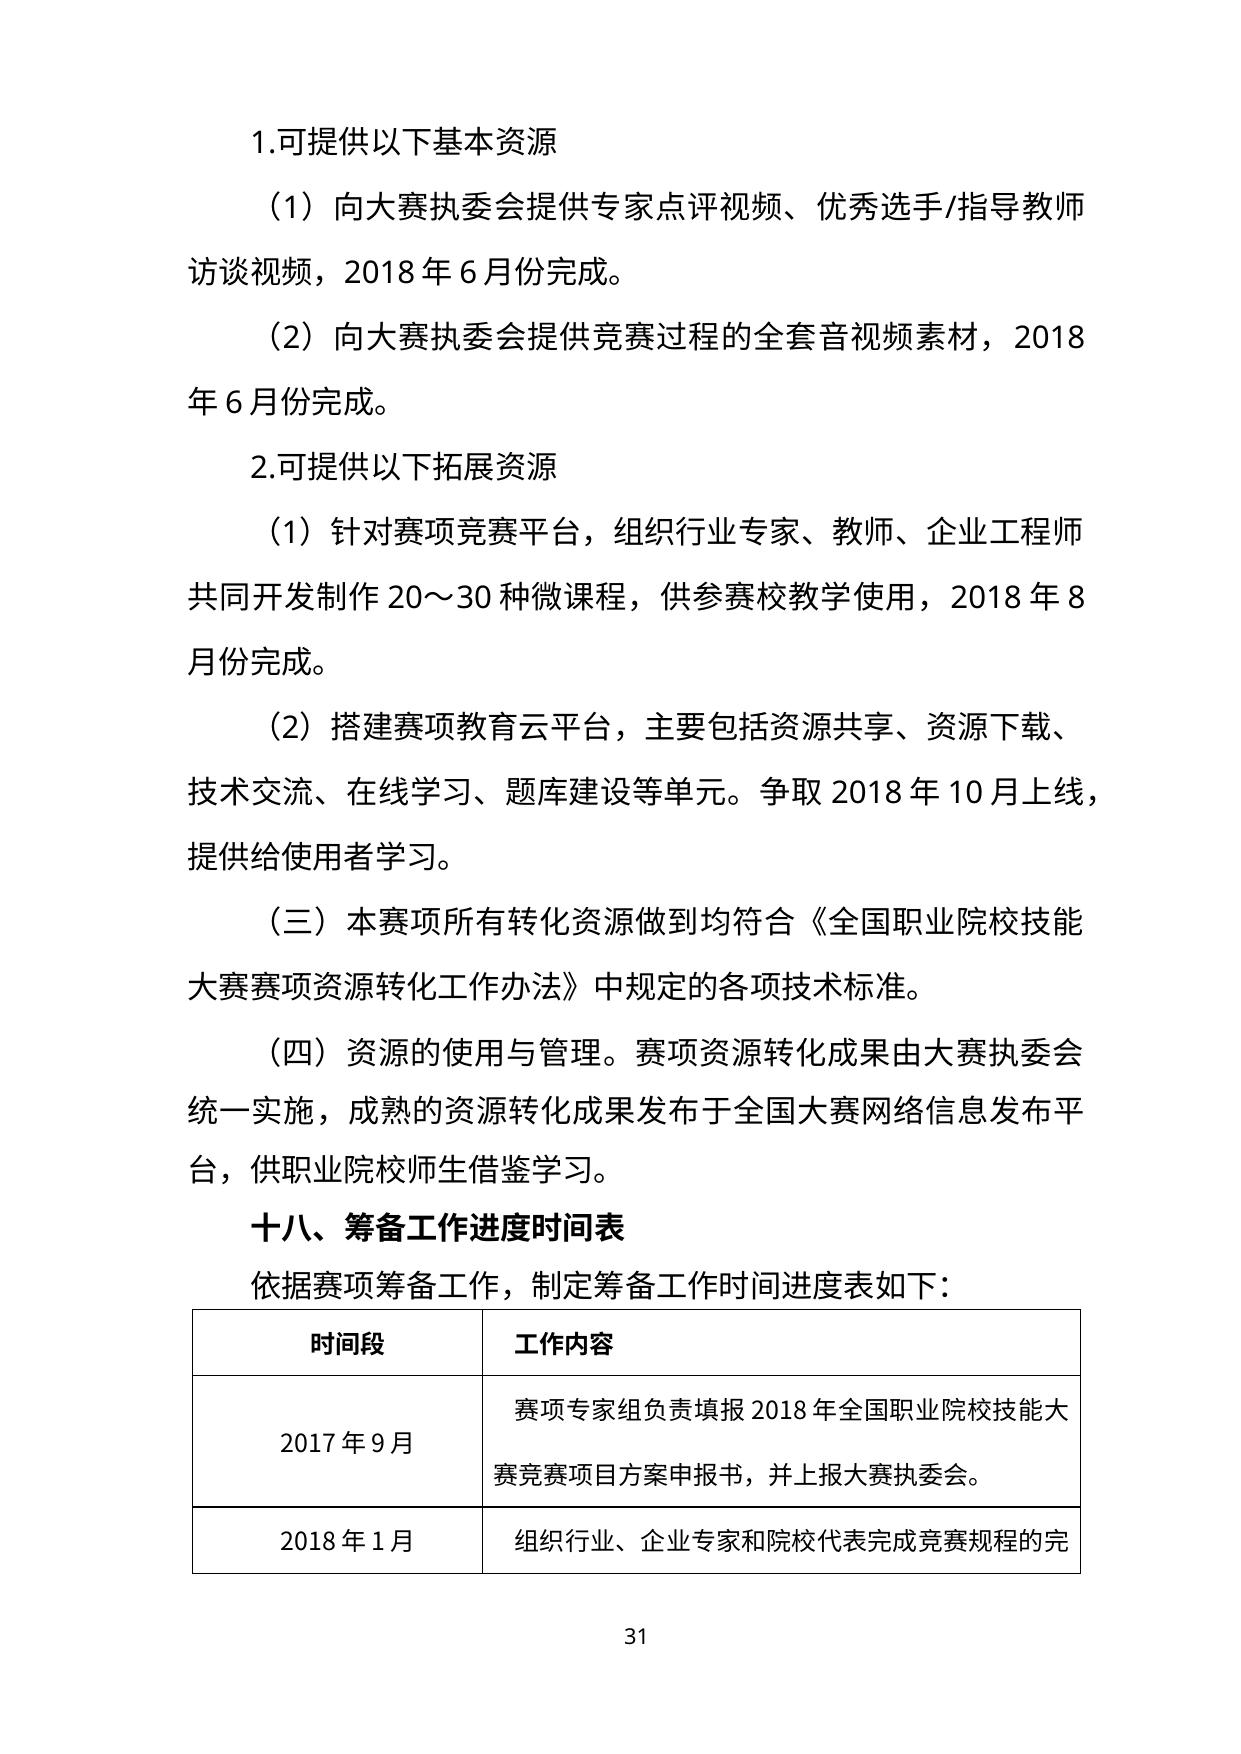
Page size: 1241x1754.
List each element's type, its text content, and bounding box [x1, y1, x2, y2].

text 依据赛项筹备工作，制定筹备工作时间进度表如下： [187, 1251, 1085, 1309]
text （四）资源的使用与管理。赛项资源转化成果由大赛执委会统一实施，成熟的资源转化成果发布于全国大赛网络信息发布平台，供职业院校师生借鉴学习。 [187, 1018, 1085, 1193]
text 十八、筹备工作进度时间表 [187, 1193, 1085, 1251]
text （1）针对赛项竞赛平台，组织行业专家、教师、企业工程师共同开发制作20～30种微课程，供参赛校教学使用，2018年8月份完成。 [187, 498, 1085, 693]
table_cell 赛项专家组负责填报2018年全国职业院校技能大赛竞赛项目方案申报书，并上报大赛执委会。 [483, 1376, 1080, 1506]
text （2）向大赛执委会提供竞赛过程的全套音视频素材，2018年6月份完成。 [187, 303, 1085, 433]
text （2）搭建赛项教育云平台，主要包括资源共享、资源下载、技术交流、在线学习、题库建设等单元。争取2018年10月上线，提供给使用者学习。 [187, 693, 1085, 888]
table_cell 2018年1月 [193, 1508, 482, 1572]
table_header 时间段 [193, 1310, 482, 1375]
text 1.可提供以下基本资源 [187, 108, 1085, 173]
table_cell 2017年9月 [193, 1376, 482, 1506]
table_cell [483, 1508, 1080, 1572]
text （1）向大赛执委会提供专家点评视频、优秀选手/指导教师访谈视频，2018年6月份完成。 [187, 173, 1085, 303]
text 2.可提供以下拓展资源 [187, 433, 1085, 498]
text （三）本赛项所有转化资源做到均符合《全国职业院校技能大赛赛项资源转化工作办法》中规定的各项技术标准。 [187, 888, 1085, 1018]
table_header 工作内容 [483, 1310, 1080, 1375]
